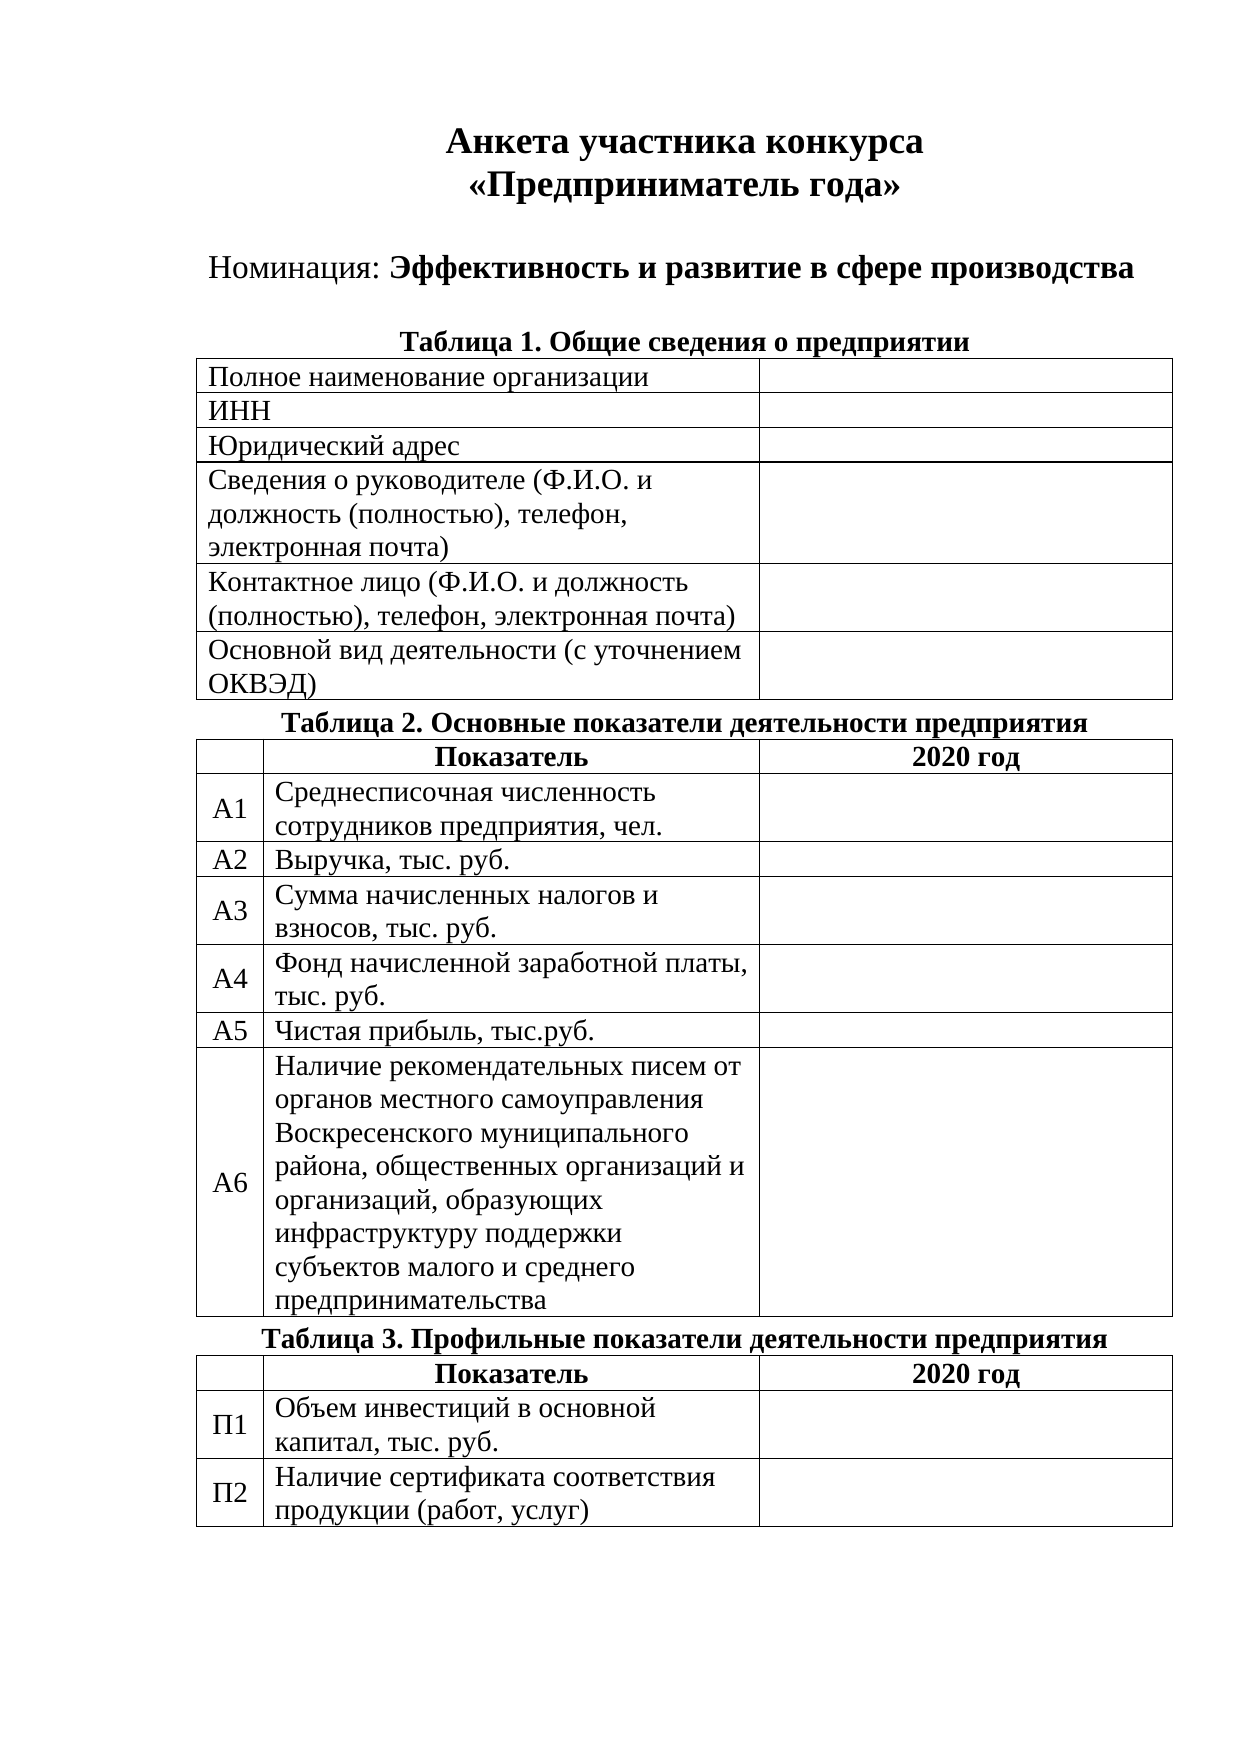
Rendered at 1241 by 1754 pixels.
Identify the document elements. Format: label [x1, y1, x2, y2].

table_header [176, 118, 1181, 1622]
